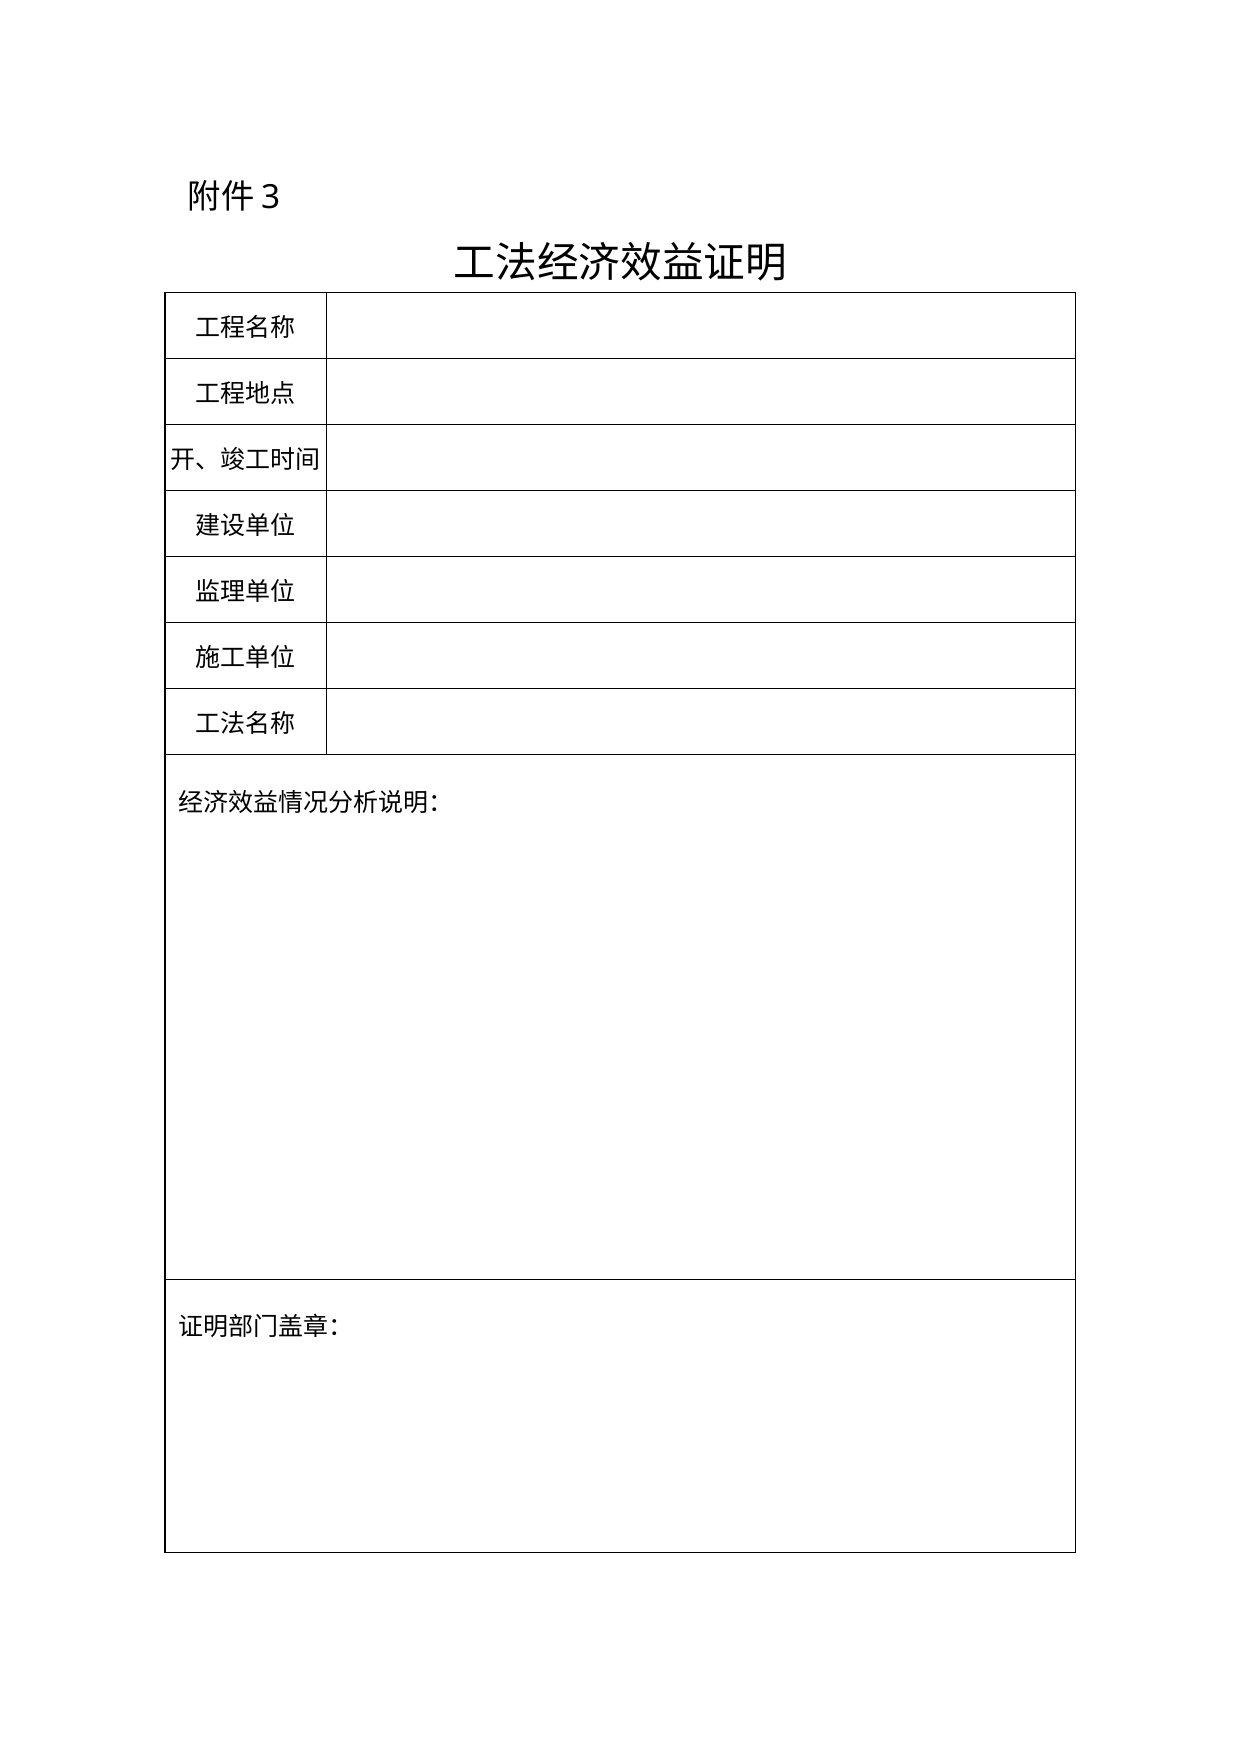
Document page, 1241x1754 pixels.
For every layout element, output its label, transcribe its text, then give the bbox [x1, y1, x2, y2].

table_cell 建设单位 [166, 491, 326, 556]
table_cell 经济效益情况分析说明： [166, 755, 1075, 1278]
table_cell [327, 359, 1075, 424]
table_header [327, 293, 1075, 358]
table_cell 工法名称 [166, 689, 326, 754]
table_cell 开、竣工时间 [166, 425, 326, 490]
text 附件3 [187, 162, 1053, 227]
table_cell 施工单位 [166, 623, 326, 688]
table_cell 监理单位 [166, 557, 326, 622]
table_cell [327, 623, 1075, 688]
table_cell 工程地点 [166, 359, 326, 424]
table_cell 证明部门盖章： 年 月 日 [166, 1280, 1075, 1552]
table_cell [327, 491, 1075, 556]
table_header 工程名称 [166, 293, 326, 358]
table_cell [327, 557, 1075, 622]
text 工法经济效益证明 [187, 227, 1053, 292]
table_cell [327, 425, 1075, 490]
table_cell [327, 689, 1075, 754]
